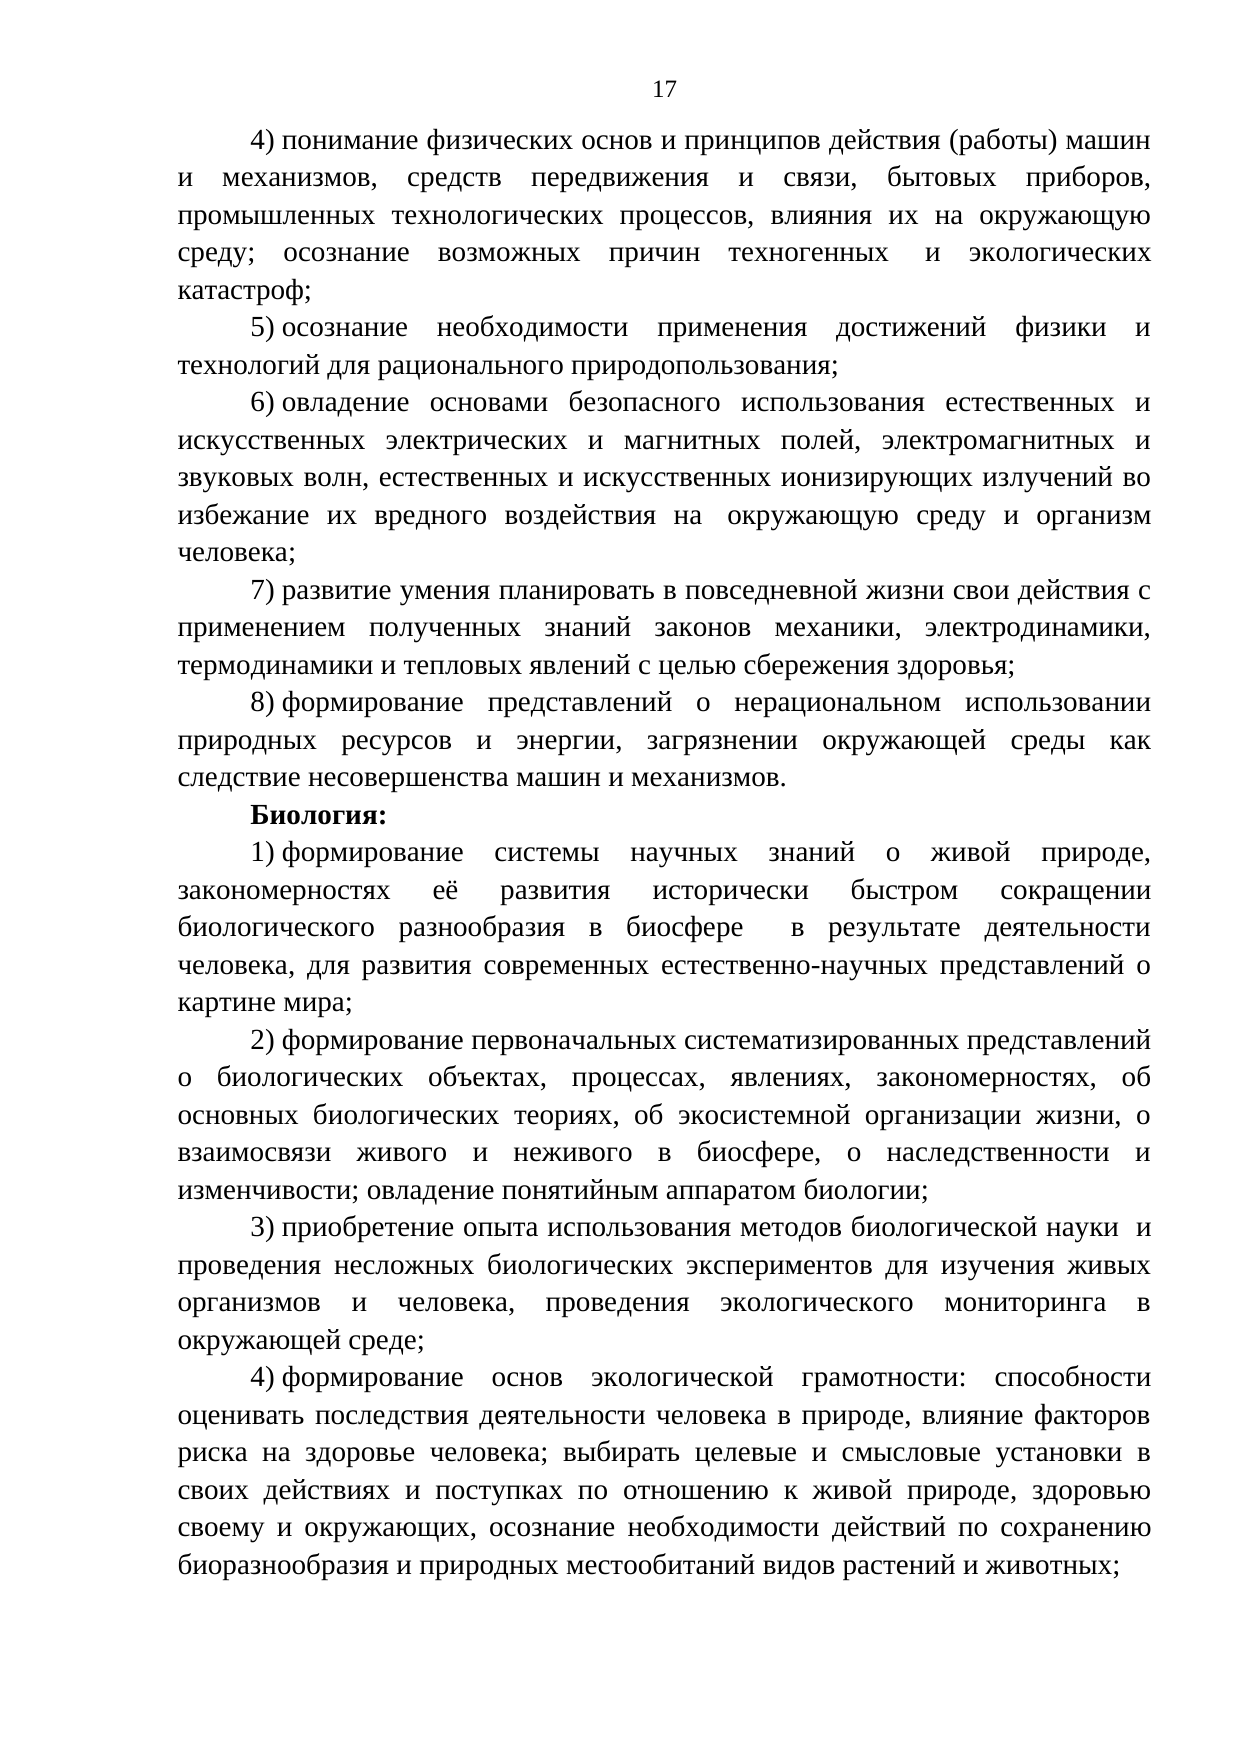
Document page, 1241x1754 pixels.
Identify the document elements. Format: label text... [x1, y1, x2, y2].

text 4) понимание физических основ и принципов действия (работы) машин и механизмов, средств передвижения и связи, бытовых приборов, промышленных технологических процессов, влияния их на окружающую среду; осознание возможных причин техногенных и экологических катастроф; [177, 118, 1152, 306]
text 3) приобретение опыта использования методов биологической науки и проведения несложных биологических экспериментов для изучения живых организмов и человека, проведения экологического мониторинга в окружающей среде; [177, 1206, 1152, 1356]
text 7) развитие умения планировать в повседневной жизни свои действия с применением полученных знаний законов механики, электродинамики, термодинамики и тепловых явлений с целью сбережения здоровья; [177, 568, 1152, 681]
text Биология: [177, 793, 1152, 831]
text 1) формирование системы научных знаний о живой природе, закономерностях её развития исторически быстром сокращении биологического разнообразия в биосфере в результате деятельности человека, для развития современных естественно-научных представлений о картине мира; [177, 831, 1152, 1018]
text 8) формирование представлений о нерациональном использовании природных ресурсов и энергии, загрязнении окружающей среды как следствие несовершенства машин и механизмов. [177, 681, 1152, 793]
text 2) формирование первоначальных систематизированных представлений о биологических объектах, процессах, явлениях, закономерностях, об основных биологических теориях, об экосистемной организации жизни, о взаимосвязи живого и неживого в биосфере, о наследственности и изменчивости; овладение понятийным аппаратом биологии; [177, 1018, 1152, 1206]
text 5) осознание необходимости применения достижений физики и технологий для рационального природопользования; [177, 306, 1152, 381]
text 6) овладение основами безопасного использования естественных и искусственных электрических и магнитных полей, электромагнитных и звуковых волн, естественных и искусственных ионизирующих излучений во избежание их вредного воздействия на окружающую среду и организм человека; [177, 381, 1152, 568]
text 4) формирование основ экологической грамотности: способности оценивать последствия деятельности человека в природе, влияние факторов риска на здоровье человека; выбирать целевые и смысловые установки в своих действиях и поступках по отношению к живой природе, здоровью своему и окружающих, осознание необходимости действий по сохранению биоразнообразия и природных местообитаний видов растений и животных; [177, 1356, 1152, 1581]
